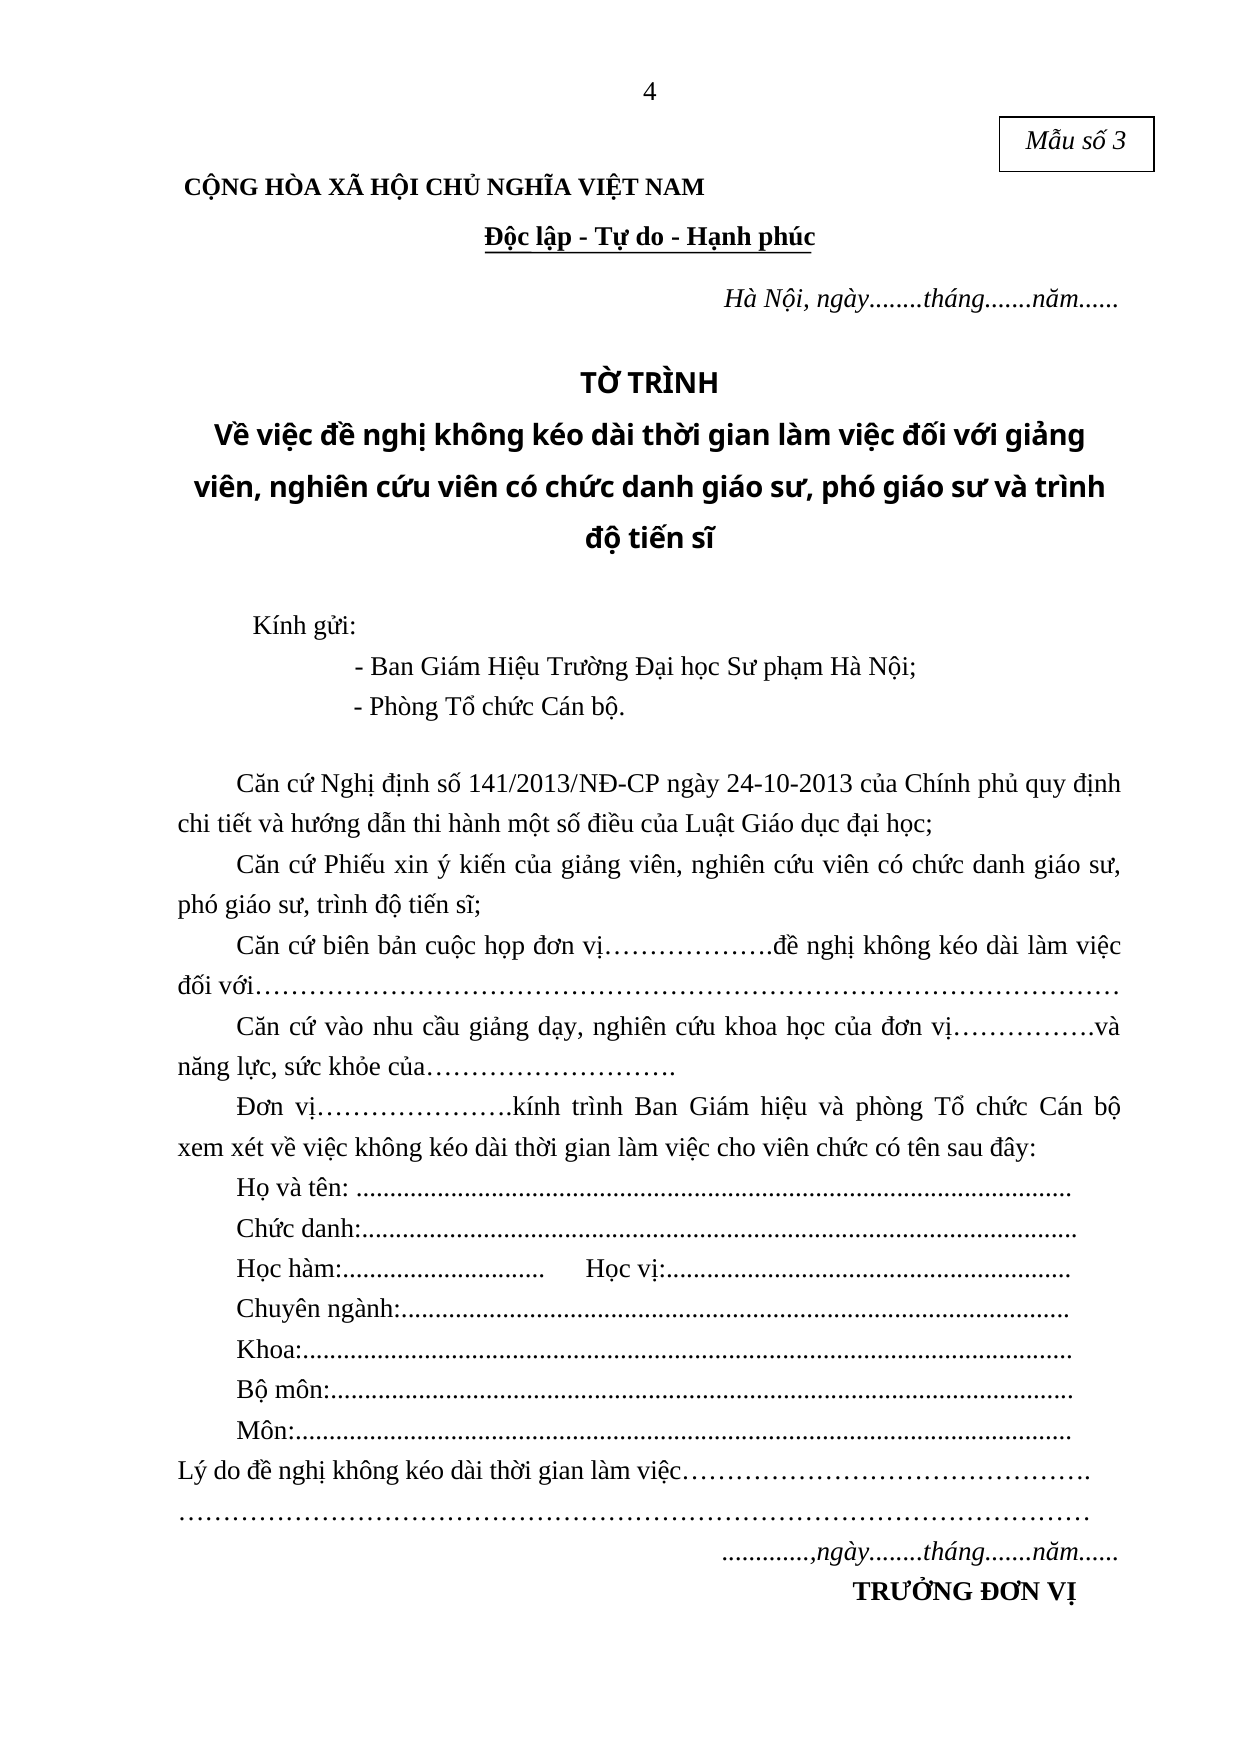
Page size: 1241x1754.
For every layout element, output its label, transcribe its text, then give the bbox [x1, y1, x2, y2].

text Bộ môn:.............................................................................................................. [236, 1373, 1122, 1404]
text Lý do đề nghị không kéo dài thời gian làm việc………………………………………. [177, 1454, 1122, 1485]
text Khoa:.................................................................................................................. [236, 1333, 1122, 1364]
text Họ và tên: .......................................................................................................... [236, 1171, 1122, 1202]
text - Ban Giám Hiệu Trường Đại học Sư phạm Hà Nội; [252, 650, 1122, 681]
text Chức danh:.......................................................................................................... [236, 1212, 1122, 1243]
text Căn cứ vào nhu cầu giảng dạy, nghiên cứu khoa học của đơn vị…………….và năng lực, sức khỏe của………………………. [177, 1009, 1122, 1081]
text Môn:................................................................................................................... [236, 1414, 1122, 1445]
text Chuyên ngành:................................................................................................... [236, 1292, 1122, 1324]
text Căn cứ Nghị định số 141/2013/NĐ-CP ngày 24-10-2013 của Chính phủ quy định chi tiết và hướng dẫn thi hành một số điều của Luật Giáo dục đại học; [177, 767, 1122, 839]
text Độc lập - Tự do - Hạnh phúc [177, 220, 1122, 251]
text Đơn vị………………….kính trình Ban Giám hiệu và phòng Tổ chức Cán bộ xem xét về việc không kéo dài thời gian làm việc cho viên chức có tên sau đây: [177, 1090, 1122, 1162]
text Học hàm:.............................. Học vị:............................................................ [236, 1252, 1122, 1283]
text .............,ngày........tháng.......năm...... [177, 1535, 1122, 1566]
text Căn cứ Phiếu xin ý kiến của giảng viên, nghiên cứu viên có chức danh giáo sư, phó giáo sư, trình độ tiến sĩ; [177, 848, 1122, 919]
text TRƯỞNG ĐƠN VỊ [852, 1575, 1122, 1607]
text ………………………………………………………………………………………… [177, 1494, 1122, 1526]
text - Phòng Tổ chức Cán bộ. [177, 690, 1122, 721]
text Hà Nội, ngày........tháng.......năm...... [177, 282, 1122, 313]
text Kính gửi: [177, 609, 1122, 641]
text Căn cứ biên bản cuộc họp đơn vị……………….đề nghị không kéo dài làm việc đối với…………………………………………………………………………………… [177, 929, 1122, 1000]
text Về việc đề nghị không kéo dài thời gian làm việc đối với giảng viên, nghiên cứu viên có chức danh giáo sư, phó giáo sư và trình độ tiến sĩ [177, 414, 1122, 557]
text TỜ TRÌNH [177, 363, 1122, 402]
